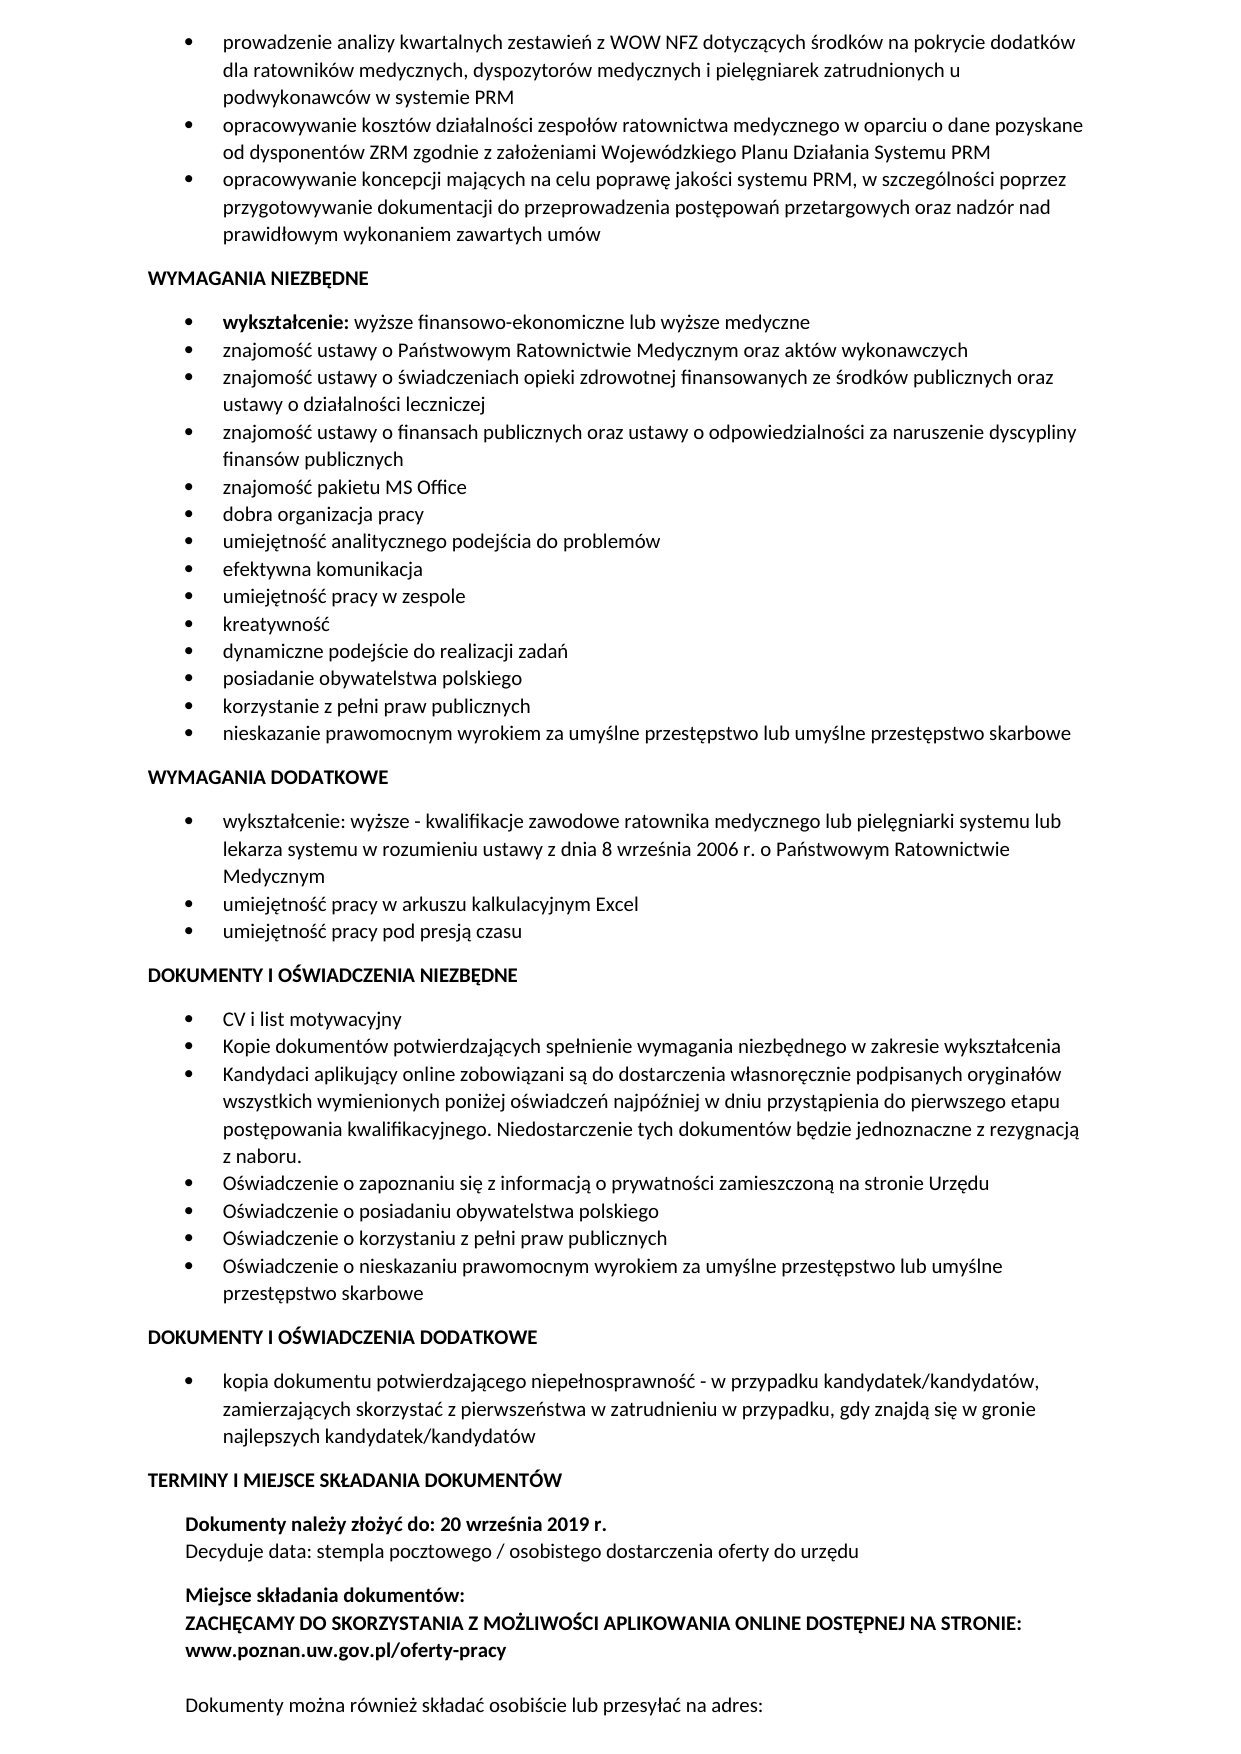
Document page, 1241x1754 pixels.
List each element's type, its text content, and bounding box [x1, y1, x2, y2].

list znajomość pakietu MS Office [185, 474, 1093, 499]
list znajomość ustawy o Państwowym Ratownictwie Medycznym oraz aktów wykonawczych [185, 337, 1093, 362]
text Decyduje data: stempla pocztowego / osobistego dostarczenia oferty do urzędu [185, 1539, 1093, 1564]
text DOKUMENTY I OŚWIADCZENIA NIEZBĘDNE [148, 962, 1093, 988]
list wykształcenie: wyższe - kwalifikacje zawodowe ratownika medycznego lub pielęgniarki systemu lub lekarza systemu w rozumieniu ustawy z dnia 8 września 2006 r. o Państwowym Ratownictwie Medycznym [185, 808, 1093, 889]
list efektywna komunikacja [185, 556, 1093, 581]
list opracowywanie kosztów działalności zespołów ratownictwa medycznego w oparciu o dane pozyskane od dysponentów ZRM zgodnie z założeniami Wojewódzkiego Planu Działania Systemu PRM [185, 112, 1093, 164]
list umiejętność pracy w zespole [185, 583, 1093, 609]
list umiejętność pracy pod presją czasu [185, 918, 1093, 943]
list umiejętność pracy w arkuszu kalkulacyjnym Excel [185, 891, 1093, 916]
list prowadzenie analizy kwartalnych zestawień z WOW NFZ dotyczących środków na pokrycie dodatków dla ratowników medycznych, dyspozytorów medycznych i pielęgniarek zatrudnionych u podwykonawców w systemie PRM [185, 29, 1093, 110]
text WYMAGANIA NIEZBĘDNE [148, 265, 1093, 291]
text DOKUMENTY I OŚWIADCZENIA DODATKOWE [148, 1324, 1093, 1350]
list Oświadczenie o zapoznaniu się z informacją o prywatności zamieszczoną na stronie Urzędu [185, 1171, 1093, 1196]
list znajomość ustawy o świadczeniach opieki zdrowotnej finansowanych ze środków publicznych oraz ustawy o działalności leczniczej [185, 364, 1093, 417]
text WYMAGANIA DODATKOWE [148, 764, 1093, 790]
list Kopie dokumentów potwierdzających spełnienie wymagania niezbędnego w zakresie wykształcenia [185, 1034, 1093, 1059]
text TERMINY I MIEJSCE SKŁADANIA DOKUMENTÓW [148, 1467, 1093, 1493]
list dynamiczne podejście do realizacji zadań [185, 638, 1093, 664]
list znajomość ustawy o finansach publicznych oraz ustawy o odpowiedzialności za naruszenie dyscypliny finansów publicznych [185, 419, 1093, 472]
list kopia dokumentu potwierdzającego niepełnosprawność - w przypadku kandydatek/kandydatów, zamierzających skorzystać z pierwszeństwa w zatrudnieniu w przypadku, gdy znajdą się w gronie najlepszych kandydatek/kandydatów [185, 1368, 1093, 1448]
list Oświadczenie o posiadaniu obywatelstwa polskiego [185, 1198, 1093, 1223]
list CV i list motywacyjny [185, 1006, 1093, 1032]
list korzystanie z pełni praw publicznych [185, 693, 1093, 718]
list posiadanie obywatelstwa polskiego [185, 666, 1093, 691]
list wykształcenie: wyższe finansowo-ekonomiczne lub wyższe medyczne [185, 309, 1093, 335]
list nieskazanie prawomocnym wyrokiem za umyślne przestępstwo lub umyślne przestępstwo skarbowe [185, 720, 1093, 746]
list kreatywność [185, 611, 1093, 636]
list Oświadczenie o korzystaniu z pełni praw publicznych [185, 1225, 1093, 1251]
list opracowywanie koncepcji mających na celu poprawę jakości systemu PRM, w szczególności poprzez przygotowywanie dokumentacji do przeprowadzenia postępowań przetargowych oraz nadzór nad prawidłowym wykonaniem zawartych umów [185, 167, 1093, 247]
text Dokumenty należy złożyć do: 20 września 2019 r. [185, 1511, 1093, 1537]
list Kandydaci aplikujący online zobowiązani są do dostarczenia własnoręcznie podpisanych oryginałów wszystkich wymienionych poniżej oświadczeń najpóźniej w dniu przystąpienia do pierwszego etapu postępowania kwalifikacyjnego. Niedostarczenie tych dokumentów będzie jednoznaczne z rezygnacją z naboru. [185, 1061, 1093, 1169]
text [185, 1583, 1093, 1718]
list Oświadczenie o nieskazaniu prawomocnym wyrokiem za umyślne przestępstwo lub umyślne przestępstwo skarbowe [185, 1253, 1093, 1306]
list umiejętność analitycznego podejścia do problemów [185, 529, 1093, 554]
list dobra organizacja pracy [185, 501, 1093, 527]
